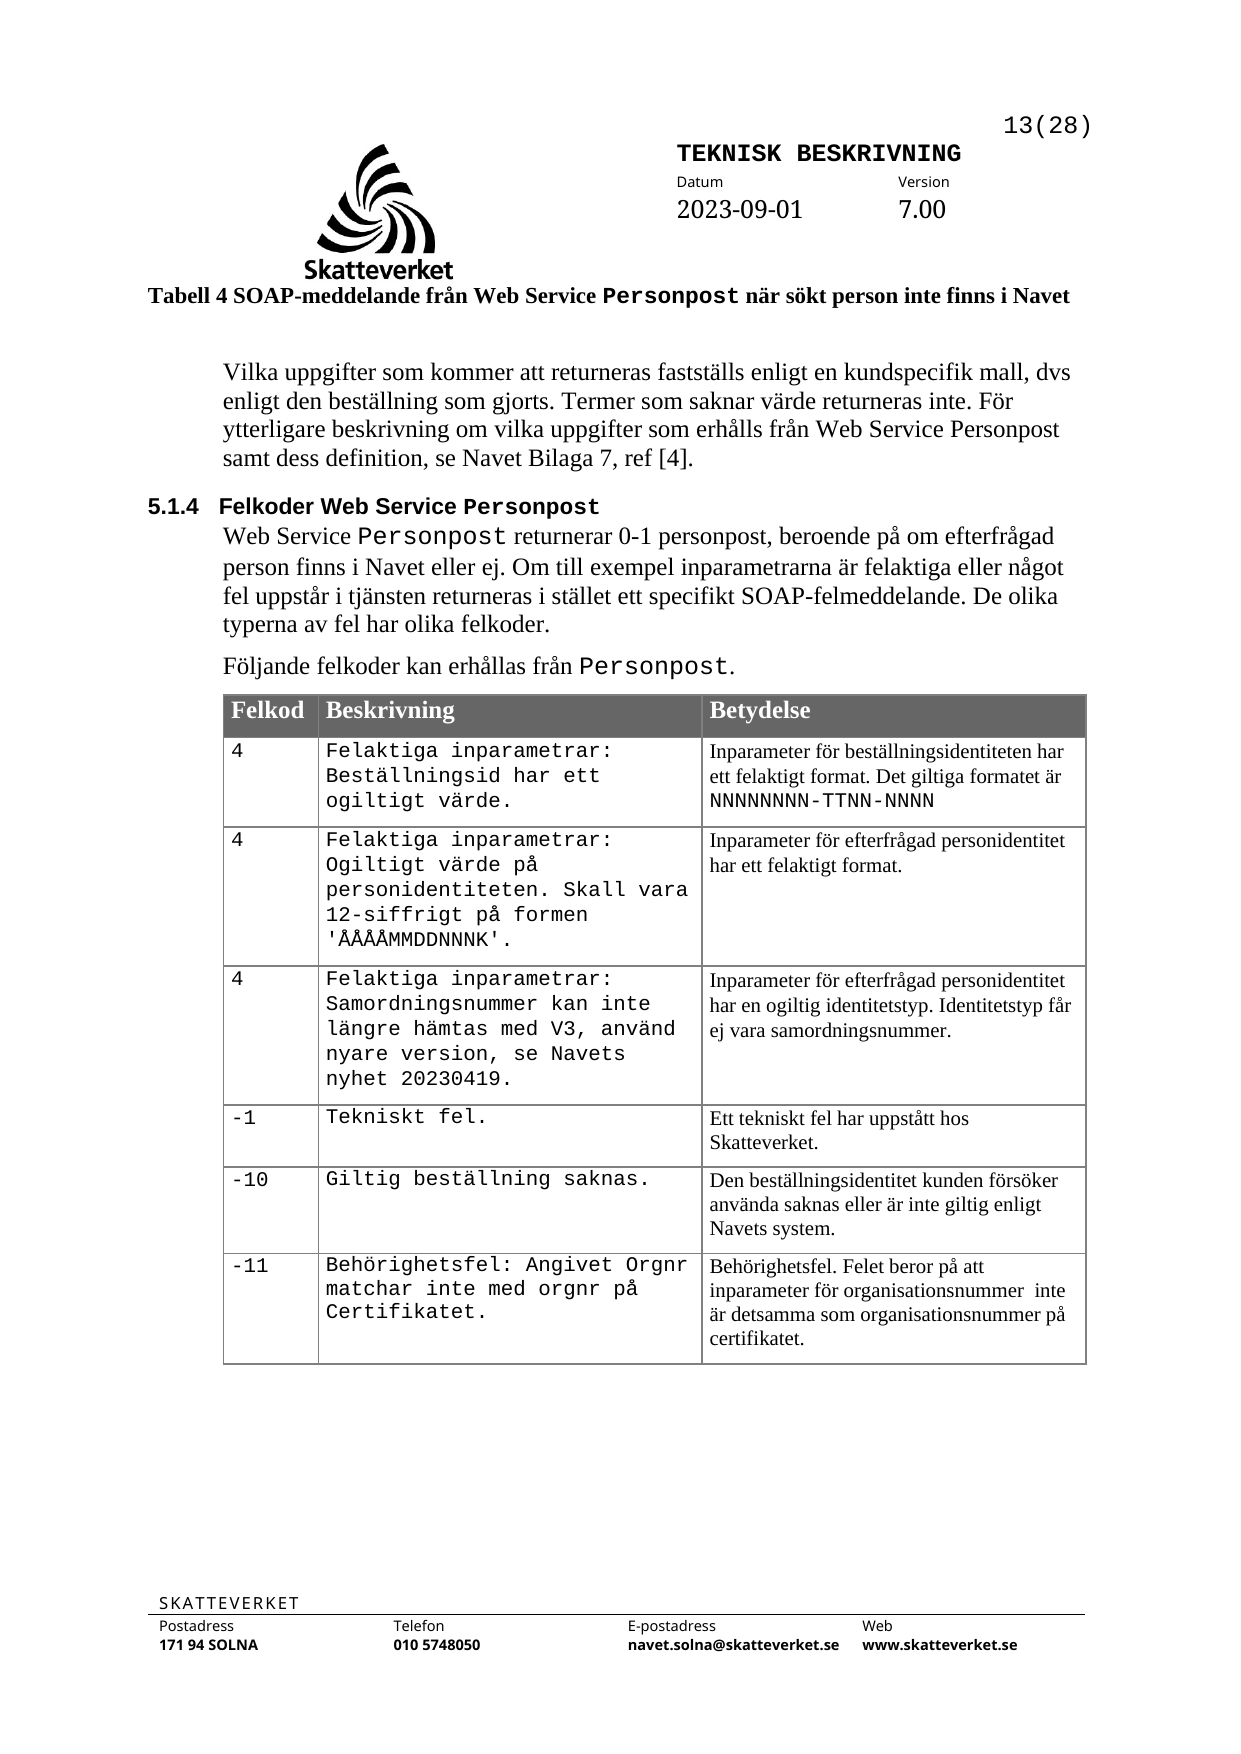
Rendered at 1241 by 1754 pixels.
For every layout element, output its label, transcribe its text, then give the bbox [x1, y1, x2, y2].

text Vilka uppgifter som kommer att returneras fastställs enligt en kundspecifik mall, dvs enligt den beställning som gjorts. Termer som saknar värde returneras inte. För ytterligare beskrivning om vilka uppgifter som erhålls från Web Service Personpost samt dess definition, se Navet Bilaga 7, ref [4]. [223, 357, 1093, 472]
table_cell Inparameter för efterfrågad personidentitet har ett felaktigt format. [703, 828, 1085, 965]
table_cell Inparameter för beställningsidentiteten har ett felaktigt format. Det giltiga formatet är NNNNNNNN-TTNN-NNNN [703, 738, 1085, 826]
text Tabell 4 SOAP-meddelande från Web Service Personpost när sökt person inte finns i Navet [148, 282, 1093, 344]
table_header Beskrivning [319, 696, 701, 737]
table_header Felkod [224, 696, 318, 737]
table_cell Ett tekniskt fel har uppstått hos Skatteverket. [703, 1106, 1085, 1166]
text Web Service Personpost returnerar 0-1 personpost, beroende på om efterfrågad person finns i Navet eller ej. Om till exempel inparametrarna är felaktiga eller något fel uppstår i tjänsten returneras i stället ett specifikt SOAP-felmeddelande. De olika typerna av fel har olika felkoder. [223, 521, 1093, 638]
table_cell Felaktiga inparametrar: Ogiltigt värde på personidentiteten. Skall vara 12-siffrigt på formen 'ÅÅÅÅMMDDNNNK'. [319, 828, 701, 965]
table_cell Behörighetsfel: Angivet Orgnr matchar inte med orgnr på Certifikatet. [319, 1254, 701, 1363]
table_header Betydelse [703, 696, 1085, 737]
table_cell Giltig beställning saknas. [319, 1168, 701, 1252]
table_cell 4 [224, 967, 318, 1104]
table_cell Felaktiga inparametrar: Samordningsnummer kan inte längre hämtas med V3, använd nyare version, se Navets nyhet 20230419. [319, 967, 701, 1104]
table_cell Behörighetsfel. Felet beror på att inparameter för organisationsnummer inte är detsamma som organisationsnummer på certifikatet. [703, 1254, 1085, 1363]
table_cell -1 [224, 1106, 318, 1166]
table_cell -11 [224, 1254, 318, 1363]
table_cell Den beställningsidentitet kunden försöker använda saknas eller är inte giltig enligt Navets system. [703, 1168, 1085, 1252]
table_cell -10 [224, 1168, 318, 1252]
picture [278, 130, 480, 282]
table_cell Felaktiga inparametrar: Beställningsid har ett ogiltigt värde. [319, 738, 701, 826]
table_cell Tekniskt fel. [319, 1106, 701, 1166]
subtitle Felkoder Web Service Personpost [148, 493, 1093, 521]
table_cell Inparameter för efterfrågad personidentitet har en ogiltig identitetstyp. Identitetstyp får ej vara samordningsnummer. [703, 967, 1085, 1104]
table_cell 4 [224, 828, 318, 965]
text Följande felkoder kan erhållas från Personpost. [223, 651, 1093, 682]
table_cell 4 [224, 738, 318, 826]
